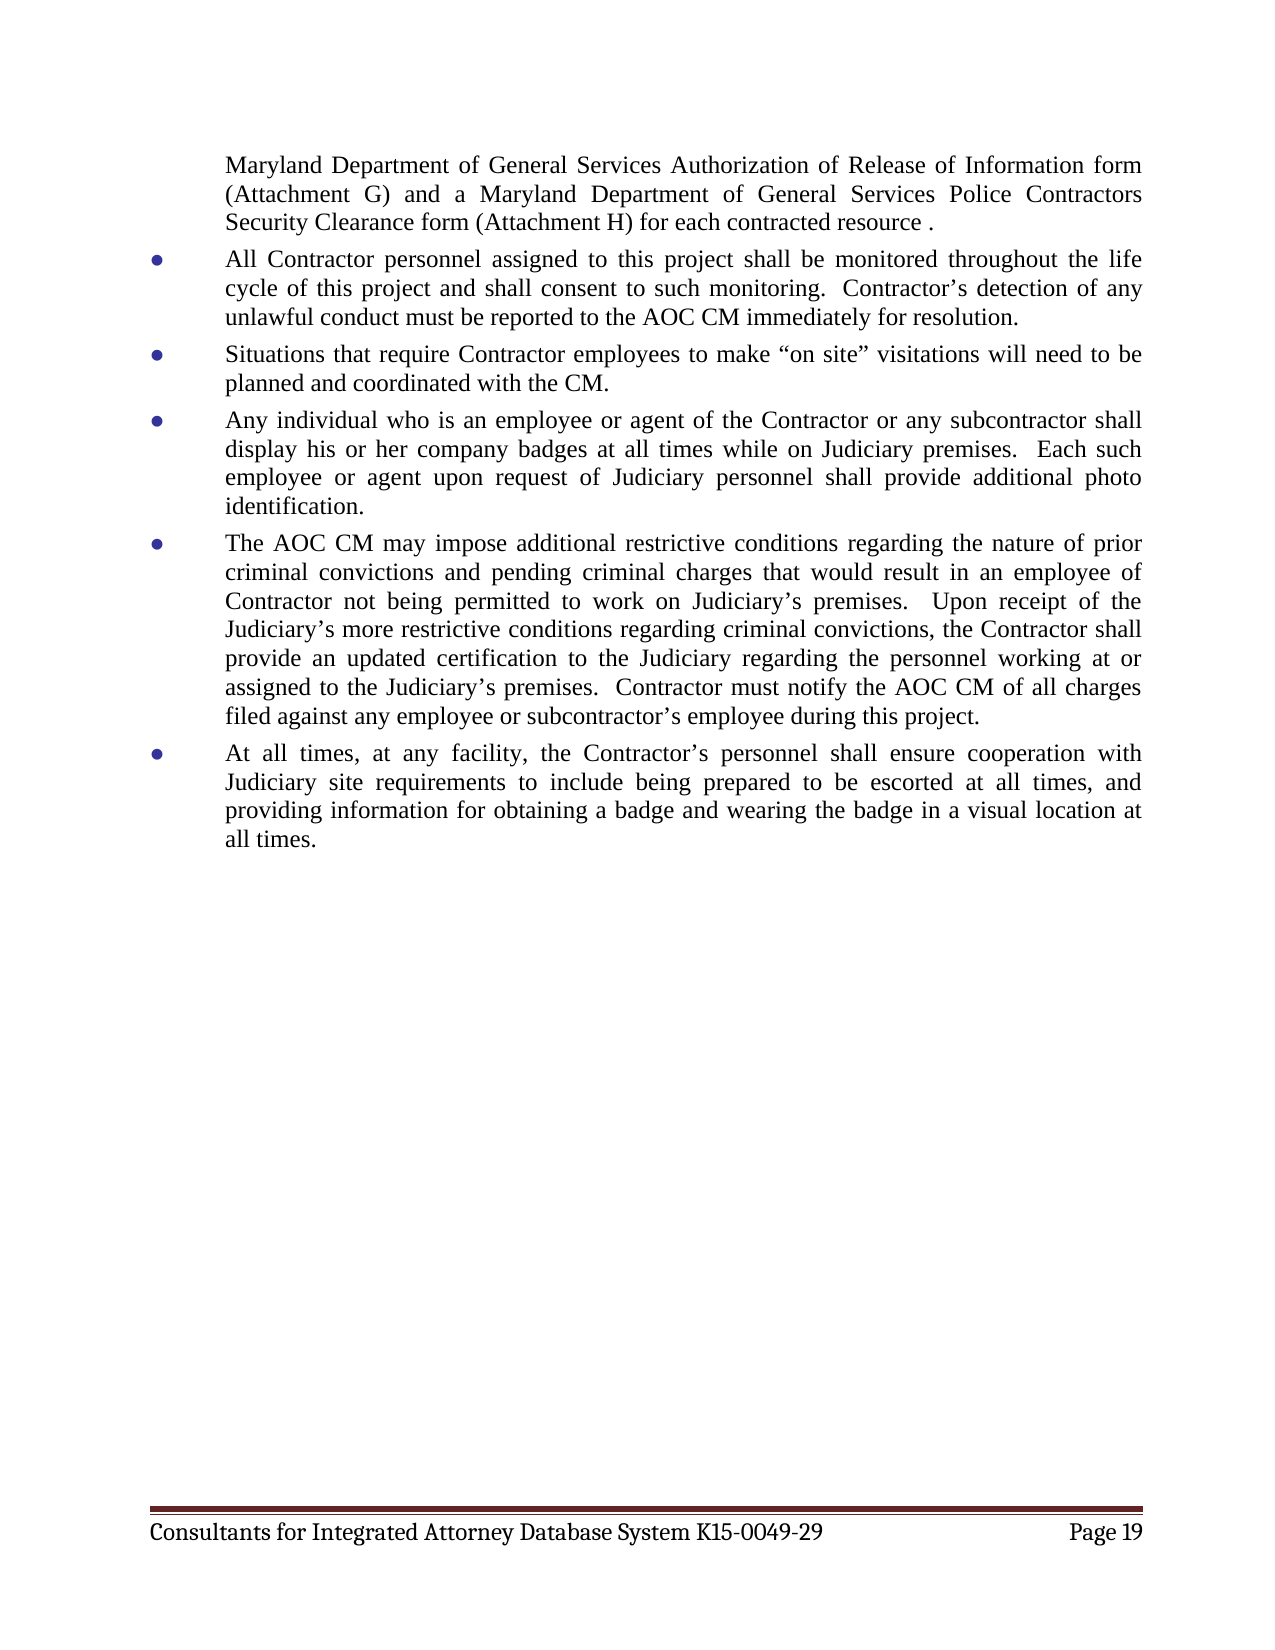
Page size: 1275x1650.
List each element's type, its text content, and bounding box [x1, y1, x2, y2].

text Situations that require Contractor employees to make “on site” visitations will need to be planned and coordinated with the CM. [150, 339, 1143, 397]
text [150, 150, 1143, 236]
text The AOC CM may impose additional restrictive conditions regarding the nature of prior criminal convictions and pending criminal charges that would result in an employee of Contractor not being permitted to work on Judiciary’s premises. Upon receipt of the Judiciary’s more restrictive conditions regarding criminal convictions, the Contractor shall provide an updated certification to the Judiciary regarding the personnel working at or assigned to the Judiciary’s premises. Contractor must notify the AOC CM of all charges filed against any employee or subcontractor’s employee during this project. [150, 528, 1143, 729]
text At all times, at any facility, the Contractor’s personnel shall ensure cooperation with Judiciary site requirements to include being prepared to be escorted at all times, and providing information for obtaining a badge and wearing the badge in a visual location at all times. [150, 738, 1143, 853]
text Any individual who is an employee or agent of the Contractor or any subcontractor shall display his or her company badges at all times while on Judiciary premises. Each such employee or agent upon request of Judiciary personnel shall provide additional photo identification. [150, 405, 1143, 520]
text All Contractor personnel assigned to this project shall be monitored throughout the life cycle of this project and shall consent to such monitoring. Contractor’s detection of any unlawful conduct must be reported to the AOC CM immediately for resolution. [150, 244, 1143, 331]
